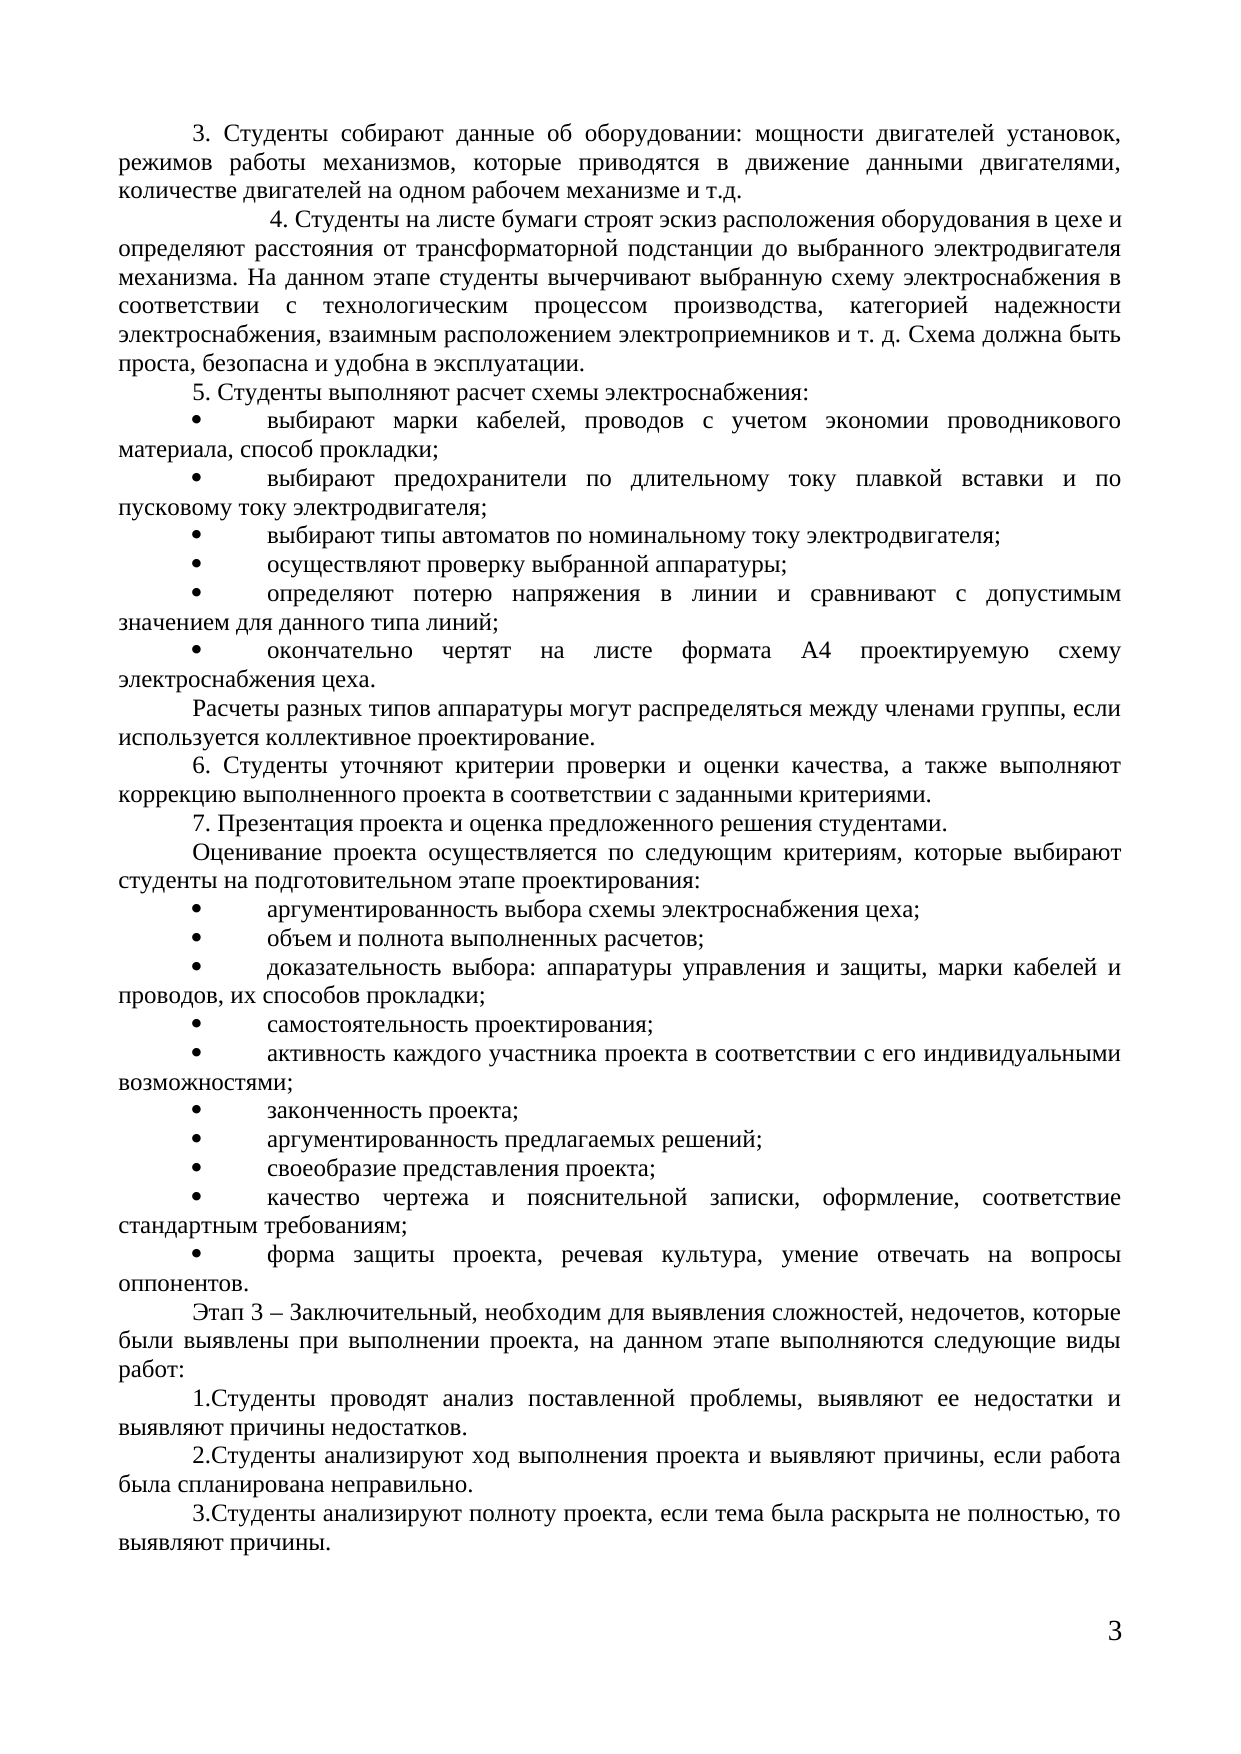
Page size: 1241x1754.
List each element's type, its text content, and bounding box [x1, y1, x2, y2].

text 5. Студенты выполняют расчет схемы электроснабжения: [118, 377, 1122, 406]
list аргументированность предлагаемых решений; [118, 1124, 1122, 1153]
text Оценивание проекта осуществляется по следующим критериям, которые выбирают студенты на подготовительном этапе проектирования: [118, 837, 1122, 894]
text 7. Презентация проекта и оценка предложенного решения студентами. [118, 808, 1122, 837]
list выбирают предохранители по длительному току плавкой вставки и по пусковому току электродвигателя; [118, 463, 1122, 521]
list выбирают типы автоматов по номинальному току электродвигателя; [118, 521, 1122, 549]
list объем и полнота выполненных расчетов; [118, 923, 1122, 952]
list самостоятельность проектирования; [118, 1009, 1122, 1038]
text 3. Студенты собирают данные об оборудовании: мощности двигателей установок, режимов работы механизмов, которые приводятся в движение данными двигателями, количестве двигателей на одном рабочем механизме и т.д. [118, 118, 1122, 204]
list определяют потерю напряжения в линии и сравнивают с допустимым значением для данного типа линий; [118, 578, 1122, 636]
list аргументированность выбора схемы электроснабжения цеха; [118, 894, 1122, 923]
text Этап 3 – Заключительный, необходим для выявления сложностей, недочетов, которые были выявлены при выполнении проекта, на данном этапе выполняются следующие виды работ: [118, 1297, 1122, 1383]
list Студенты анализируют ход выполнения проекта и выявляют причины, если работа была спланирована неправильно. [118, 1441, 1122, 1498]
list своеобразие представления проекта; [118, 1153, 1122, 1182]
text 6. Студенты уточняют критерии проверки и оценки качества, а также выполняют коррекцию выполненного проекта в соответствии с заданными критериями. [118, 751, 1122, 808]
list доказательность выбора: аппаратуры управления и защиты, марки кабелей и проводов, их способов прокладки; [118, 952, 1122, 1009]
text 4. Студенты на листе бумаги строят эскиз расположения оборудования в цехе и определяют расстояния от трансформаторной подстанции до выбранного электродвигателя механизма. На данном этапе студенты вычерчивают выбранную схему электроснабжения в соответствии с технологическим процессом производства, категорией надежности электроснабжения, взаимным расположением электроприемников и т. д. Схема должна быть проста, безопасна и удобна в эксплуатации. [118, 204, 1122, 377]
list законченность проекта; [118, 1096, 1122, 1124]
list Студенты проводят анализ поставленной проблемы, выявляют ее недостатки и выявляют причины недостатков. [118, 1383, 1122, 1441]
list форма защиты проекта, речевая культура, умение отвечать на вопросы оппонентов. [118, 1239, 1122, 1297]
list активность каждого участника проекта в соответствии с его индивидуальными возможностями; [118, 1038, 1122, 1096]
list качество чертежа и пояснительной записки, оформление, соответствие стандартным требованиям; [118, 1182, 1122, 1239]
list выбирают марки кабелей, проводов с учетом экономии проводникового материала, способ прокладки; [118, 406, 1122, 463]
list Студенты анализируют полноту проекта, если тема была раскрыта не полностью, то выявляют причины. [118, 1498, 1122, 1556]
list осуществляют проверку выбранной аппаратуры; [118, 549, 1122, 578]
text Расчеты разных типов аппаратуры могут распределяться между членами группы, если используется коллективное проектирование. [118, 693, 1122, 751]
list окончательно чертят на листе формата А4 проектируемую схему электроснабжения цеха. [118, 636, 1122, 693]
